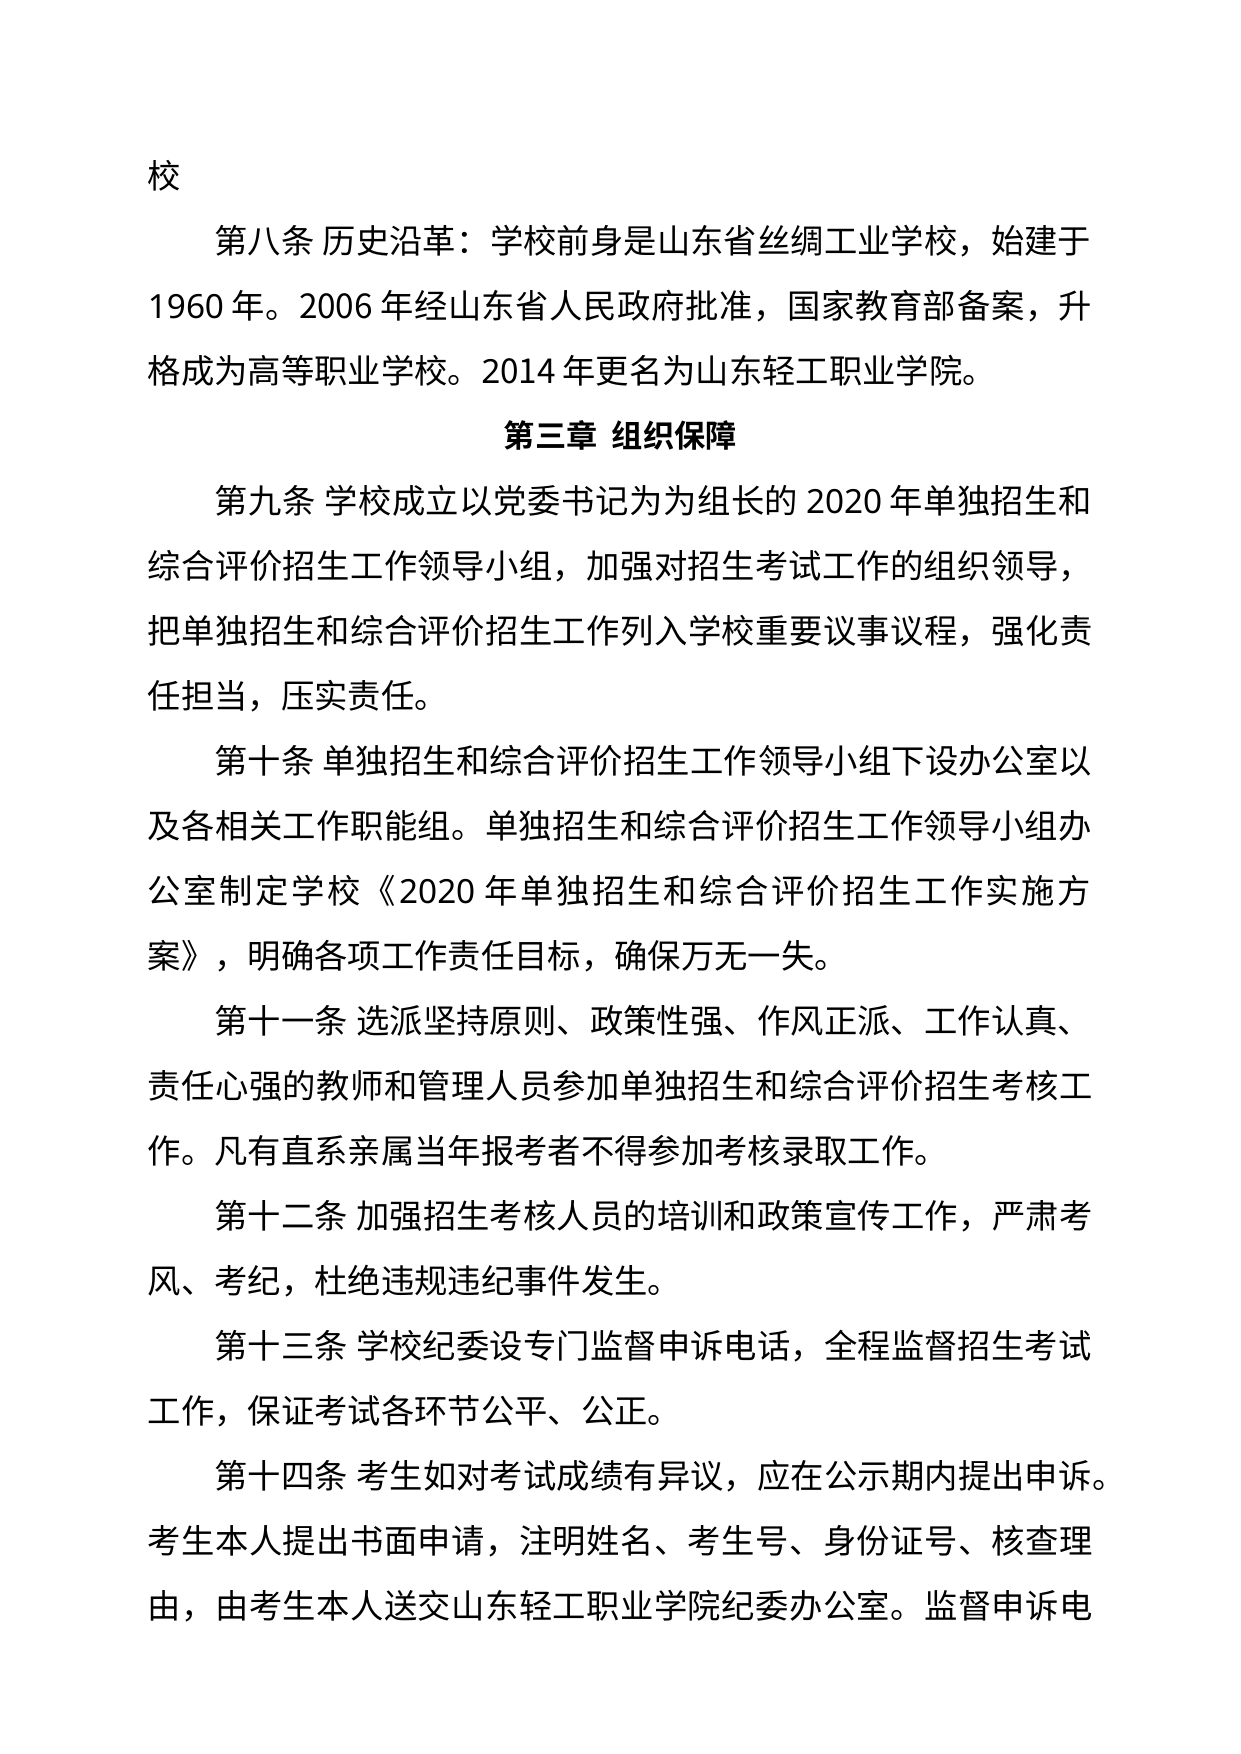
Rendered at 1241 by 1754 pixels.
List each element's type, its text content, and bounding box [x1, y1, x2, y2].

text 第十二条 加强招生考核人员的培训和政策宣传工作，严肃考风、考纪，杜绝违规违纪事件发生。 [148, 1181, 1092, 1311]
text 第九条 学校成立以党委书记为为组长的2020年单独招生和综合评价招生工作领导小组，加强对招生考试工作的组织领导，把单独招生和综合评价招生工作列入学校重要议事议程，强化责任担当，压实责任。 [148, 466, 1092, 726]
text 第三章 组织保障 [148, 401, 1092, 466]
text 第十三条 学校纪委设专门监督申诉电话，全程监督招生考试工作，保证考试各环节公平、公正。 [148, 1311, 1092, 1441]
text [148, 1441, 1092, 1636]
text 第十一条 选派坚持原则、政策性强、作风正派、工作认真、责任心强的教师和管理人员参加单独招生和综合评价招生考核工作。凡有直系亲属当年报考者不得参加考核录取工作。 [148, 986, 1092, 1181]
text 第十条 单独招生和综合评价招生工作领导小组下设办公室以及各相关工作职能组。单独招生和综合评价招生工作领导小组办公室制定学校《2020年单独招生和综合评价招生工作实施方案》，明确各项工作责任目标，确保万无一失。 [148, 726, 1092, 986]
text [148, 141, 1092, 206]
text 第八条 历史沿革：学校前身是山东省丝绸工业学校，始建于1960年。2006年经山东省人民政府批准，国家教育部备案，升格成为高等职业学校。2014年更名为山东轻工职业学院。 [148, 206, 1092, 401]
